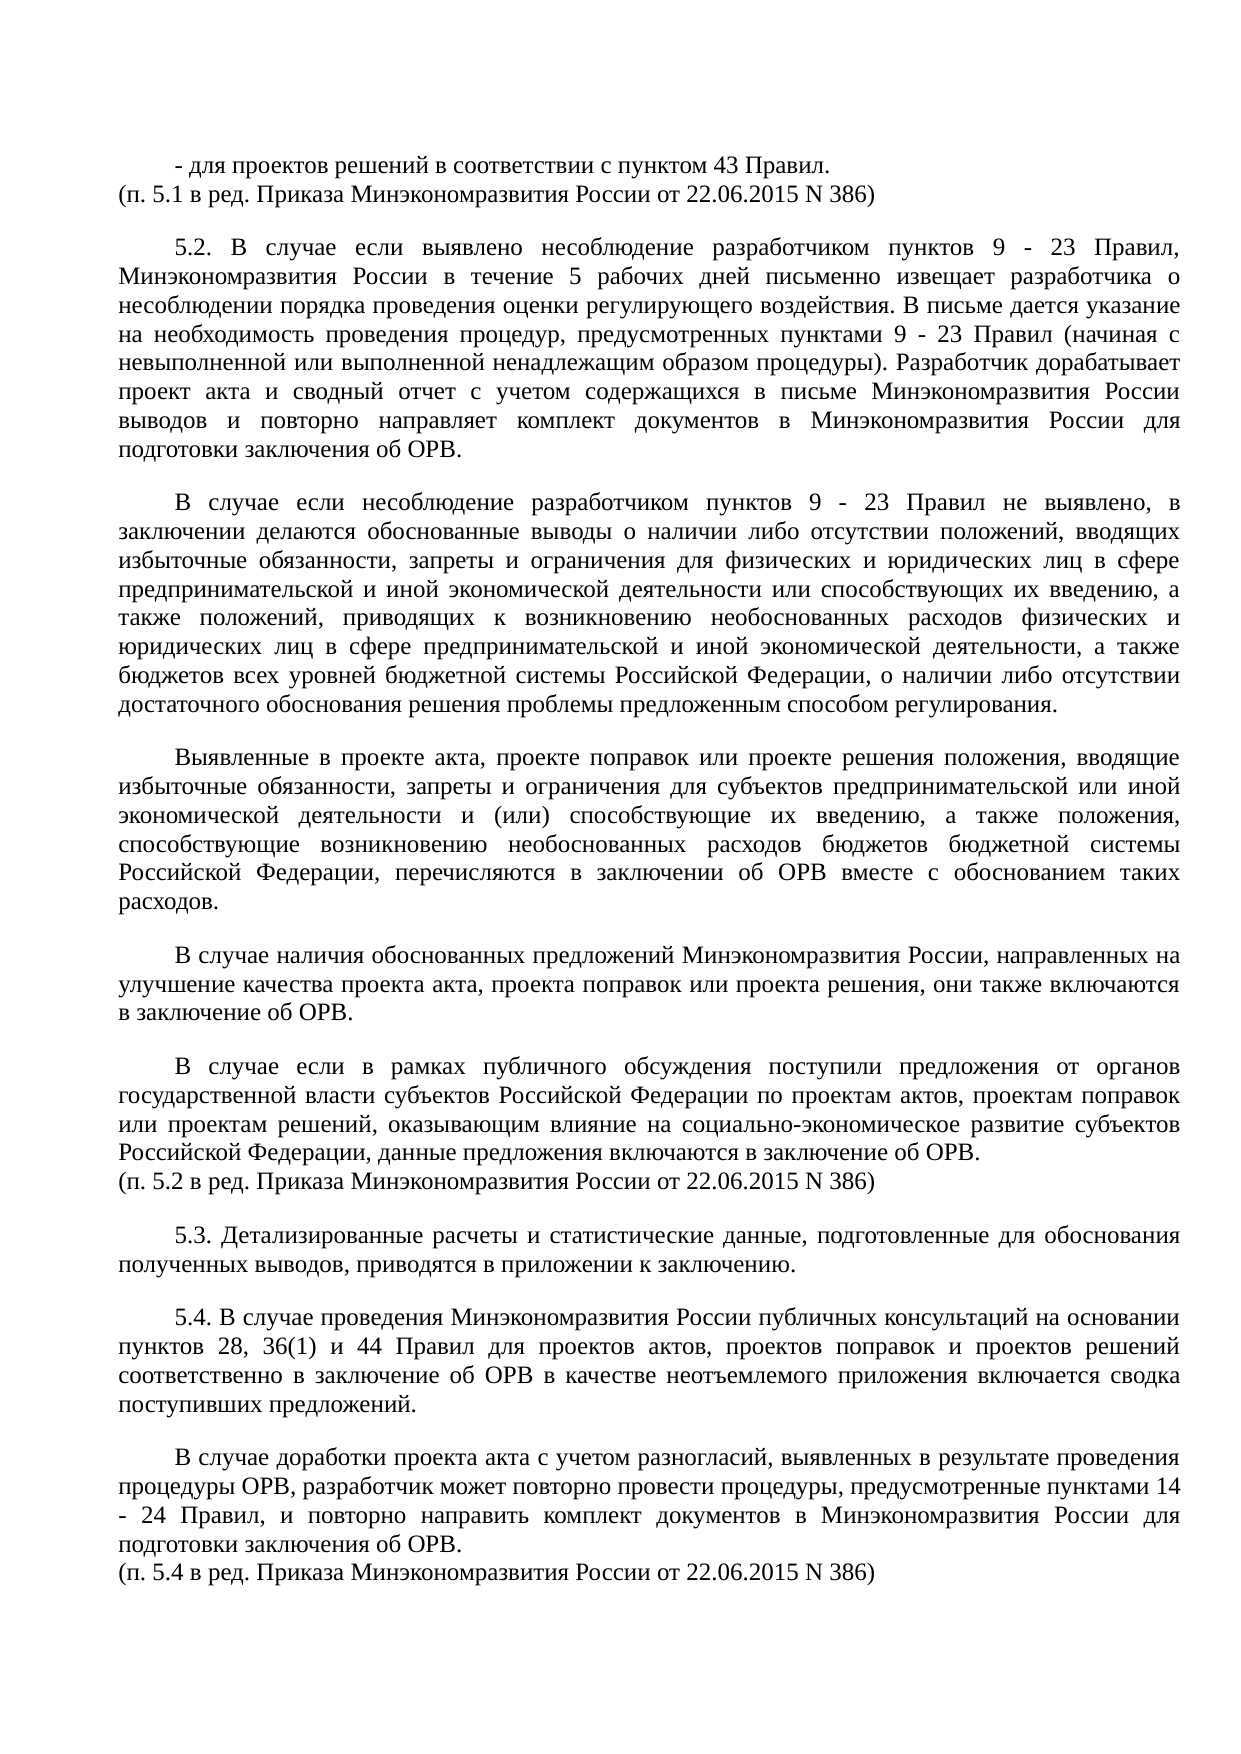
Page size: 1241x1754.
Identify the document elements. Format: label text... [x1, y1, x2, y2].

text (п. 5.1 в ред. Приказа Минэкономразвития России от 22.06.2015 N 386) [118, 179, 1181, 207]
text - для проектов решений в соответствии с пунктом 43 Правил. [118, 150, 1181, 179]
text В случае наличия обоснованных предложений Минэкономразвития России, направленных на улучшение качества проекта акта, проекта поправок или проекта решения, они также включаются в заключение об ОРВ. [118, 940, 1181, 1026]
text 5.3. Детализированные расчеты и статистические данные, подготовленные для обоснования полученных выводов, приводятся в приложении к заключению. [118, 1220, 1181, 1277]
text В случае если в рамках публичного обсуждения поступили предложения от органов государственной власти субъектов Российской Федерации по проектам актов, проектам поправок или проектам решений, оказывающим влияние на социально-экономическое развитие субъектов Российской Федерации, данные предложения включаются в заключение об ОРВ. [118, 1051, 1181, 1166]
text 5.2. В случае если выявлено несоблюдение разработчиком пунктов 9 - 23 Правил, Минэкономразвития России в течение 5 рабочих дней письменно извещает разработчика о несоблюдении порядка проведения оценки регулирующего воздействия. В письме дается указание на необходимость проведения процедур, предусмотренных пунктами 9 - 23 Правил (начиная с невыполненной или выполненной ненадлежащим образом процедуры). Разработчик дорабатывает проект акта и сводный отчет с учетом содержащихся в письме Минэкономразвития России выводов и повторно направляет комплект документов в Минэкономразвития России для подготовки заключения об ОРВ. [118, 232, 1181, 462]
text Выявленные в проекте акта, проекте поправок или проекте решения положения, вводящие избыточные обязанности, запреты и ограничения для субъектов предпринимательской или иной экономической деятельности и (или) способствующие их введению, а также положения, способствующие возникновению необоснованных расходов бюджетов бюджетной системы Российской Федерации, перечисляются в заключении об ОРВ вместе с обоснованием таких расходов. [118, 742, 1181, 915]
text (п. 5.2 в ред. Приказа Минэкономразвития России от 22.06.2015 N 386) [118, 1166, 1181, 1195]
text (п. 5.4 в ред. Приказа Минэкономразвития России от 22.06.2015 N 386) [118, 1557, 1181, 1586]
text 5.4. В случае проведения Минэкономразвития России публичных консультаций на основании пунктов 28, 36(1) и 44 Правил для проектов актов, проектов поправок и проектов решений соответственно в заключение об ОРВ в качестве неотъемлемого приложения включается сводка поступивших предложений. [118, 1302, 1181, 1417]
text В случае доработки проекта акта с учетом разногласий, выявленных в результате проведения процедуры ОРВ, разработчик может повторно провести процедуры, предусмотренные пунктами 14 - 24 Правил, и повторно направить комплект документов в Минэкономразвития России для подготовки заключения об ОРВ. [118, 1442, 1181, 1557]
text В случае если несоблюдение разработчиком пунктов 9 - 23 Правил не выявлено, в заключении делаются обоснованные выводы о наличии либо отсутствии положений, вводящих избыточные обязанности, запреты и ограничения для физических и юридических лиц в сфере предпринимательской и иной экономической деятельности или способствующих их введению, а также положений, приводящих к возникновению необоснованных расходов физических и юридических лиц в сфере предпринимательской и иной экономической деятельности, а также бюджетов всех уровней бюджетной системы Российской Федерации, о наличии либо отсутствии достаточного обоснования решения проблемы предложенным способом регулирования. [118, 487, 1181, 717]
